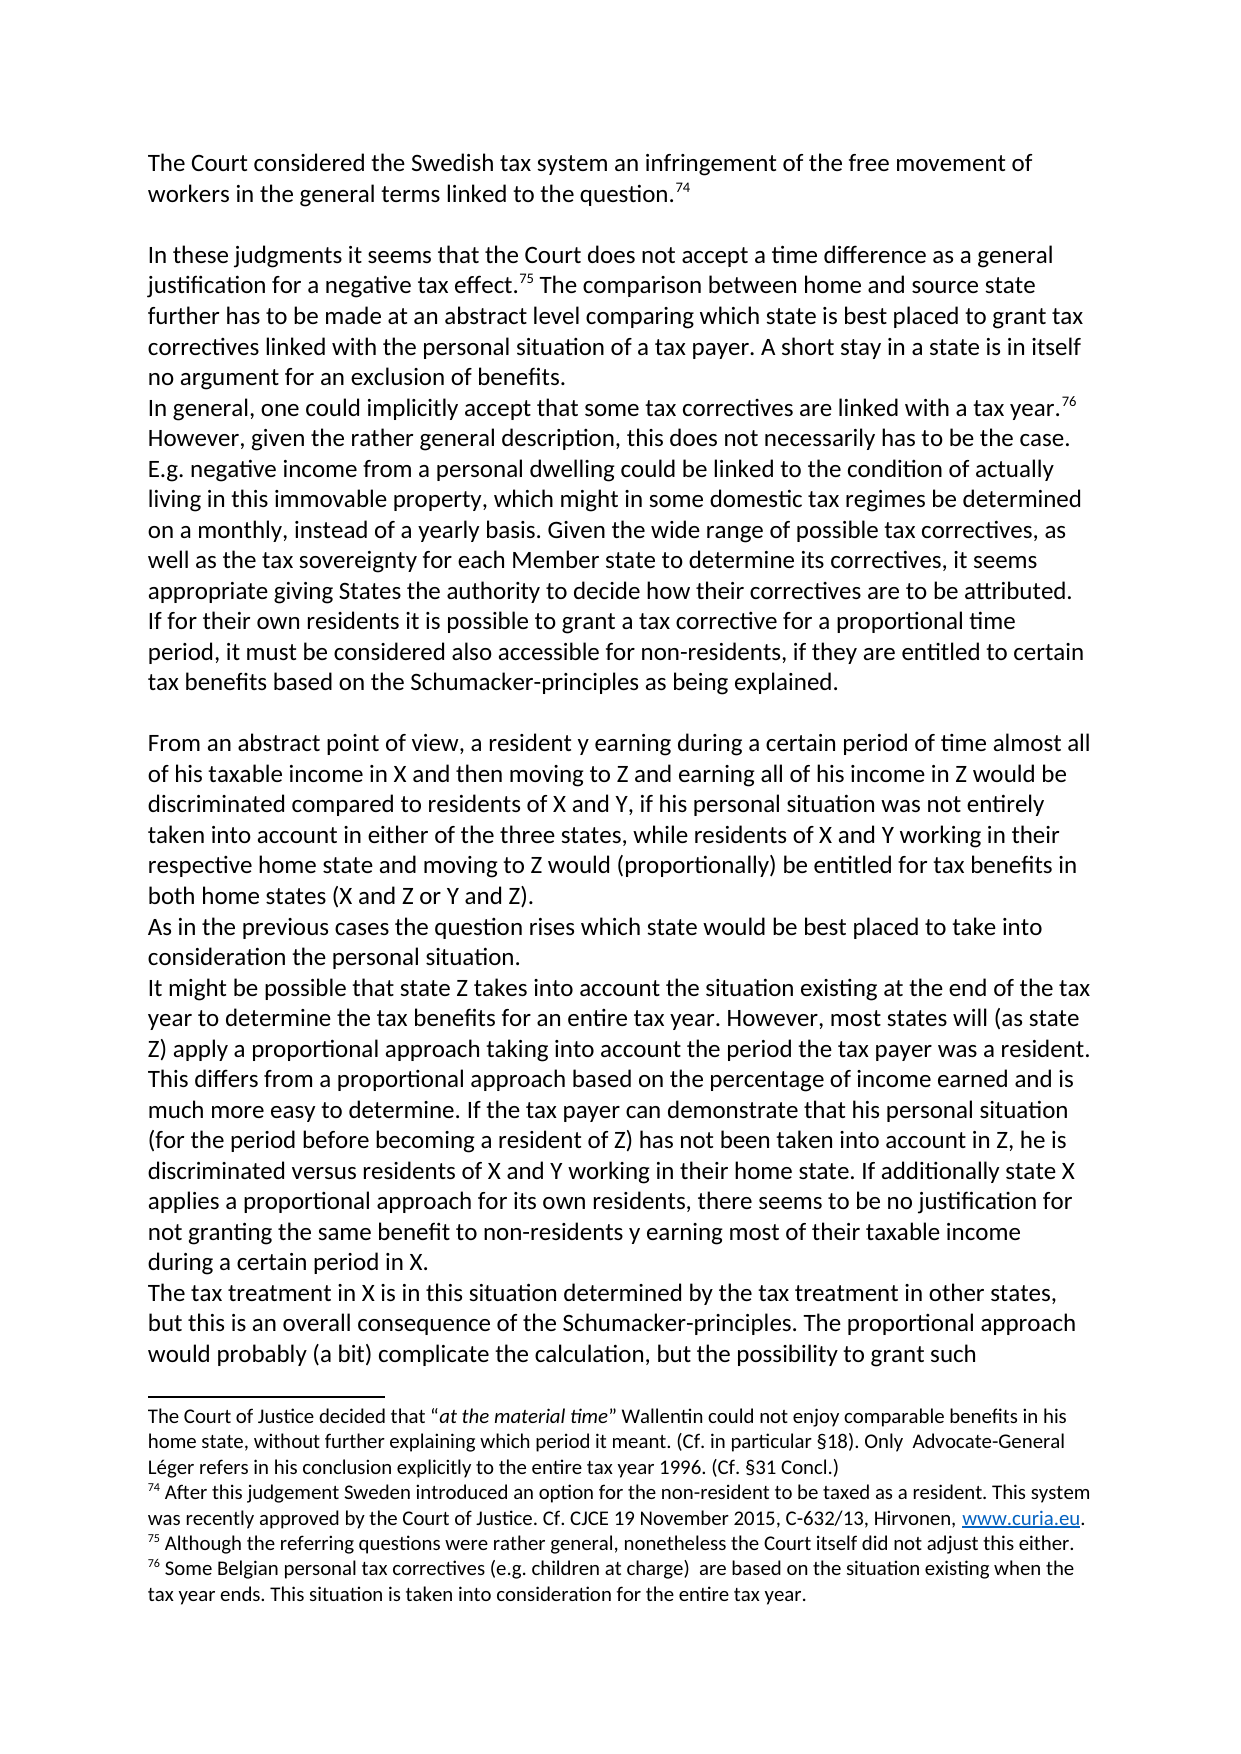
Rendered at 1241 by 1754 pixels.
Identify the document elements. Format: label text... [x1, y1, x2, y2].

text The Court considered the Swedish tax system an infringement of the free movement of workers in the general terms linked to the question. [148, 148, 1093, 209]
text As in the previous cases the question rises which state would be best placed to take into consideration the personal situation. [148, 911, 1093, 972]
text In these judgments it seems that the Court does not accept a time difference as a general justification for a negative tax effect. The comparison between home and source state further has to be made at an abstract level comparing which state is best placed to grant tax correctives linked with the personal situation of a tax payer. A short stay in a state is in itself no argument for an exclusion of benefits. In general, one could implicitly accept that some tax correctives are linked with a tax year. However, given the rather general description, this does not necessarily has to be the case. E.g. negative income from a personal dwelling could be linked to the condition of actually living in this immovable property, which might in some domestic tax regimes be determined on a monthly, instead of a yearly basis. Given the wide range of possible tax correctives, as well as the tax sovereignty for each Member state to determine its correctives, it seems appropriate giving States the authority to decide how their correctives are to be attributed. If for their own residents it is possible to grant a tax corrective for a proportional time period, it must be considered also accessible for non-residents, if they are entitled to certain tax benefits based on the Schumacker-principles as being explained. [148, 209, 1093, 697]
text From an abstract point of view, a resident y earning during a certain period of time almost all of his taxable income in X and then moving to Z and earning all of his income in Z would be discriminated compared to residents of X and Y, if his personal situation was not entirely taken into account in either of the three states, while residents of X and Y working in their respective home state and moving to Z would (proportionally) be entitled for tax benefits in both home states (X and Z or Y and Z). [148, 697, 1093, 911]
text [148, 972, 1093, 1368]
